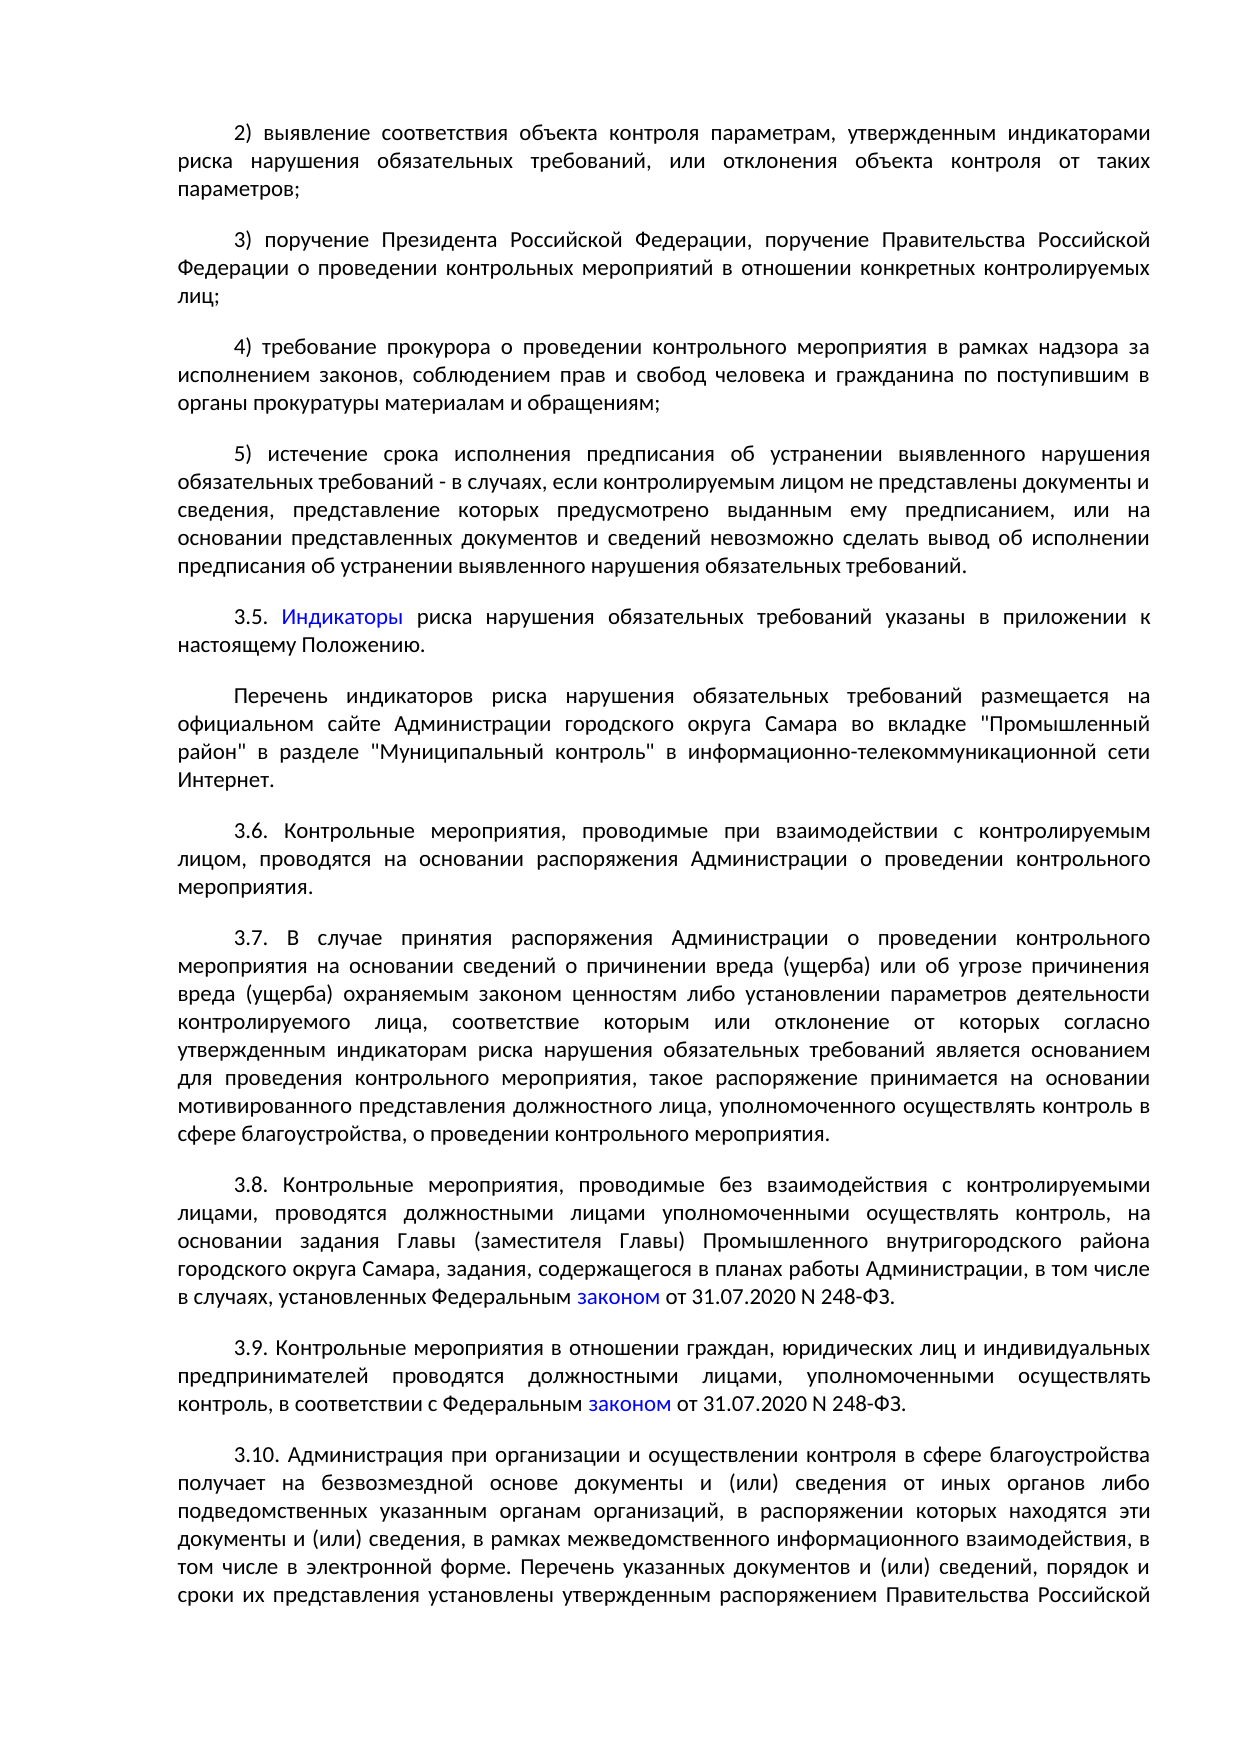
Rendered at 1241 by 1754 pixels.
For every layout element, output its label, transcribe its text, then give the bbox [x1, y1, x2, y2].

text Перечень индикаторов риска нарушения обязательных требований размещается на официальном сайте Администрации городского округа Самара во вкладке "Промышленный район" в разделе "Муниципальный контроль" в информационно-телекоммуникационной сети Интернет. [177, 681, 1152, 793]
text 3.5. Индикаторы риска нарушения обязательных требований указаны в приложении к настоящему Положению. [177, 602, 1152, 658]
text 3) поручение Президента Российской Федерации, поручение Правительства Российской Федерации о проведении контрольных мероприятий в отношении конкретных контролируемых лиц; [177, 225, 1152, 309]
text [177, 1440, 1152, 1608]
text 3.7. В случае принятия распоряжения Администрации о проведении контрольного мероприятия на основании сведений о причинении вреда (ущерба) или об угрозе причинения вреда (ущерба) охраняемым законом ценностям либо установлении параметров деятельности контролируемого лица, соответствие которым или отклонение от которых согласно утвержденным индикаторам риска нарушения обязательных требований является основанием для проведения контрольного мероприятия, такое распоряжение принимается на основании мотивированного представления должностного лица, уполномоченного осуществлять контроль в сфере благоустройства, о проведении контрольного мероприятия. [177, 923, 1152, 1147]
text 3.9. Контрольные мероприятия в отношении граждан, юридических лиц и индивидуальных предпринимателей проводятся должностными лицами, уполномоченными осуществлять контроль, в соответствии с Федеральным законом от 31.07.2020 N 248-ФЗ. [177, 1333, 1152, 1417]
text 4) требование прокурора о проведении контрольного мероприятия в рамках надзора за исполнением законов, соблюдением прав и свобод человека и гражданина по поступившим в органы прокуратуры материалам и обращениям; [177, 332, 1152, 416]
text 2) выявление соответствия объекта контроля параметрам, утвержденным индикаторами риска нарушения обязательных требований, или отклонения объекта контроля от таких параметров; [177, 118, 1152, 202]
text 3.6. Контрольные мероприятия, проводимые при взаимодействии с контролируемым лицом, проводятся на основании распоряжения Администрации о проведении контрольного мероприятия. [177, 816, 1152, 900]
text 3.8. Контрольные мероприятия, проводимые без взаимодействия с контролируемыми лицами, проводятся должностными лицами уполномоченными осуществлять контроль, на основании задания Главы (заместителя Главы) Промышленного внутригородского района городского округа Самара, задания, содержащегося в планах работы Администрации, в том числе в случаях, установленных Федеральным законом от 31.07.2020 N 248-ФЗ. [177, 1170, 1152, 1310]
text 5) истечение срока исполнения предписания об устранении выявленного нарушения обязательных требований - в случаях, если контролируемым лицом не представлены документы и сведения, представление которых предусмотрено выданным ему предписанием, или на основании представленных документов и сведений невозможно сделать вывод об исполнении предписания об устранении выявленного нарушения обязательных требований. [177, 439, 1152, 579]
